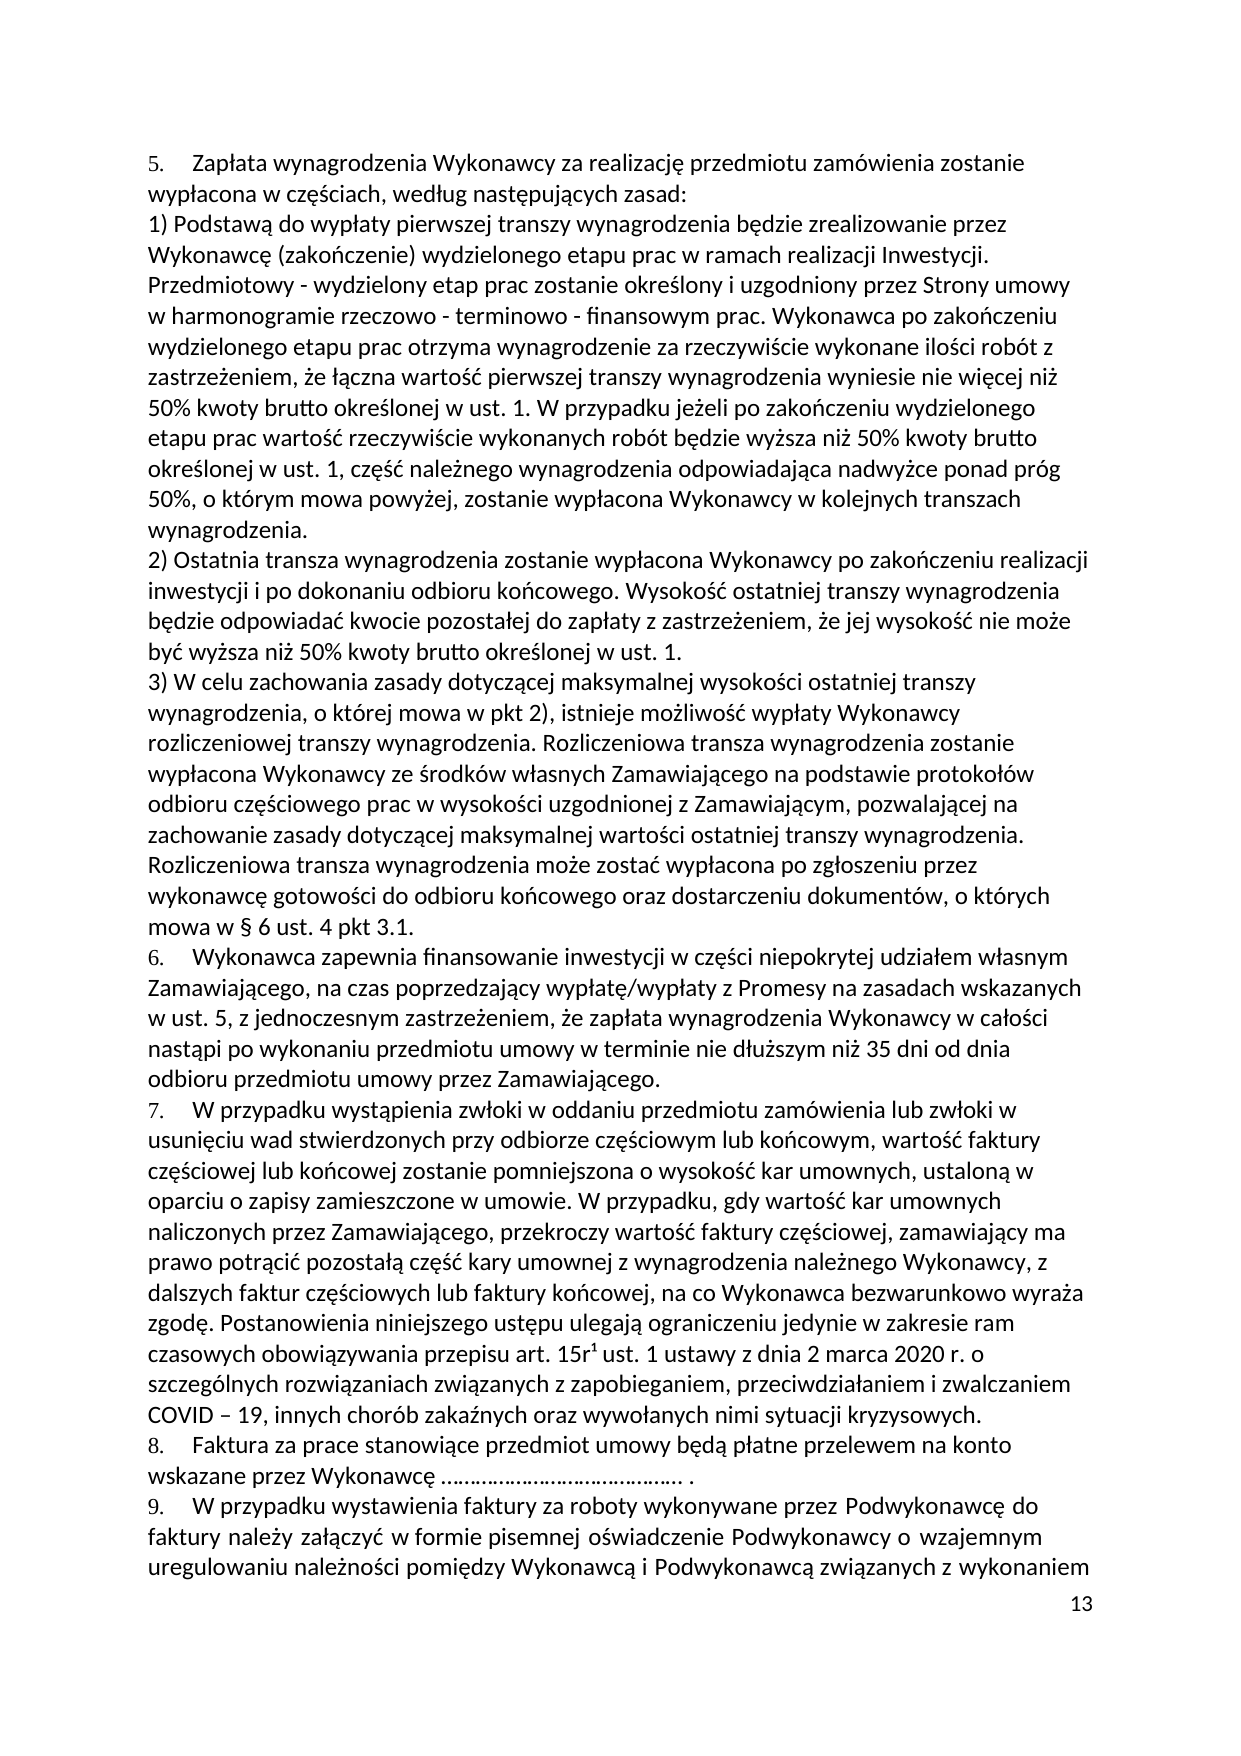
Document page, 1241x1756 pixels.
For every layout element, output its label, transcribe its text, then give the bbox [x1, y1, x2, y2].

text 1) Podstawą do wypłaty pierwszej transzy wynagrodzenia będzie zrealizowanie przez [148, 209, 1093, 239]
text Wykonawcę (zakończenie) wydzielonego etapu prac w ramach realizacji Inwestycji. [148, 239, 1093, 270]
list Wykonawca zapewnia finansowanie inwestycji w części niepokrytej udziałem własnym Zamawiającego, na czas poprzedzający wypłatę/wypłaty z Promesy na zasadach wskazanych w ust. 5, z jednoczesnym zastrzeżeniem, że zapłata wynagrodzenia Wykonawcy w całości nastąpi po wykonaniu przedmiotu umowy w terminie nie dłuższym niż 35 dni od dnia odbioru przedmiotu umowy przez Zamawiającego. [148, 941, 1093, 1094]
text 50% kwoty brutto określonej w ust. 1. W przypadku jeżeli po zakończeniu wydzielonego etapu prac wartość rzeczywiście wykonanych robót będzie wyższa niż 50% kwoty brutto określonej w ust. 1, część należnego wynagrodzenia odpowiadająca nadwyżce ponad próg 50%, o którym mowa powyżej, zostanie wypłacona Wykonawcy w kolejnych transzach wynagrodzenia. [148, 392, 1093, 544]
text 2) Ostatnia transza wynagrodzenia zostanie wypłacona Wykonawcy po zakończeniu realizacji inwestycji i po dokonaniu odbioru końcowego. Wysokość ostatniej transzy wynagrodzenia będzie odpowiadać kwocie pozostałej do zapłaty z zastrzeżeniem, że jej wysokość nie może być wyższa niż 50% kwoty brutto określonej w ust. 1. [148, 544, 1093, 666]
text Przedmiotowy - wydzielony etap prac zostanie określony i uzgodniony przez Strony umowy w harmonogramie rzeczowo - terminowo - finansowym prac. Wykonawca po zakończeniu wydzielonego etapu prac otrzyma wynagrodzenie za rzeczywiście wykonane ilości robót z zastrzeżeniem, że łączna wartość pierwszej transzy wynagrodzenia wyniesie nie więcej niż [148, 270, 1093, 392]
text Rozliczeniowa transza wynagrodzenia może zostać wypłacona po zgłoszeniu przez wykonawcę gotowości do odbioru końcowego oraz dostarczeniu dokumentów, o których mowa w § 6 ust. 4 pkt 3.1. [148, 849, 1093, 941]
list Zapłata wynagrodzenia Wykonawcy za realizację przedmiotu zamówienia zostanie wypłacona w częściach, według następujących zasad: [148, 148, 1093, 209]
text 3) W celu zachowania zasady dotyczącej maksymalnej wysokości ostatniej transzy wynagrodzenia, o której mowa w pkt 2), istnieje możliwość wypłaty Wykonawcy rozliczeniowej transzy wynagrodzenia. Rozliczeniowa transza wynagrodzenia zostanie wypłacona Wykonawcy ze środków własnych Zamawiającego na podstawie protokołów odbioru częściowego prac w wysokości uzgodnionej z Zamawiającym, pozwalającej na zachowanie zasady dotyczącej maksymalnej wartości ostatniej transzy wynagrodzenia. [148, 666, 1093, 849]
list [148, 1491, 1093, 1582]
list W przypadku wystąpienia zwłoki w oddaniu przedmiotu zamówienia lub zwłoki w usunięciu wad stwierdzonych przy odbiorze częściowym lub końcowym, wartość faktury częściowej lub końcowej zostanie pomniejszona o wysokość kar umownych, ustaloną w oparciu o zapisy zamieszczone w umowie. W przypadku, gdy wartość kar umownych naliczonych przez Zamawiającego, przekroczy wartość faktury częściowej, zamawiający ma prawo potrącić pozostałą część kary umownej z wynagrodzenia należnego Wykonawcy, z dalszych faktur częściowych lub faktury końcowej, na co Wykonawca bezwarunkowo wyraża zgodę. Postanowienia niniejszego ustępu ulegają ograniczeniu jedynie w zakresie ram czasowych obowiązywania przepisu art. 15r¹ ust. 1 ustawy z dnia 2 marca 2020 r. o szczególnych rozwiązaniach związanych z zapobieganiem, przeciwdziałaniem i zwalczaniem COVID – 19, innych chorób zakaźnych oraz wywołanych nimi sytuacji kryzysowych. [148, 1094, 1093, 1429]
list Faktura za prace stanowiące przedmiot umowy będą płatne przelewem na konto wskazane przez Wykonawcę …………………………………… . [148, 1429, 1093, 1491]
